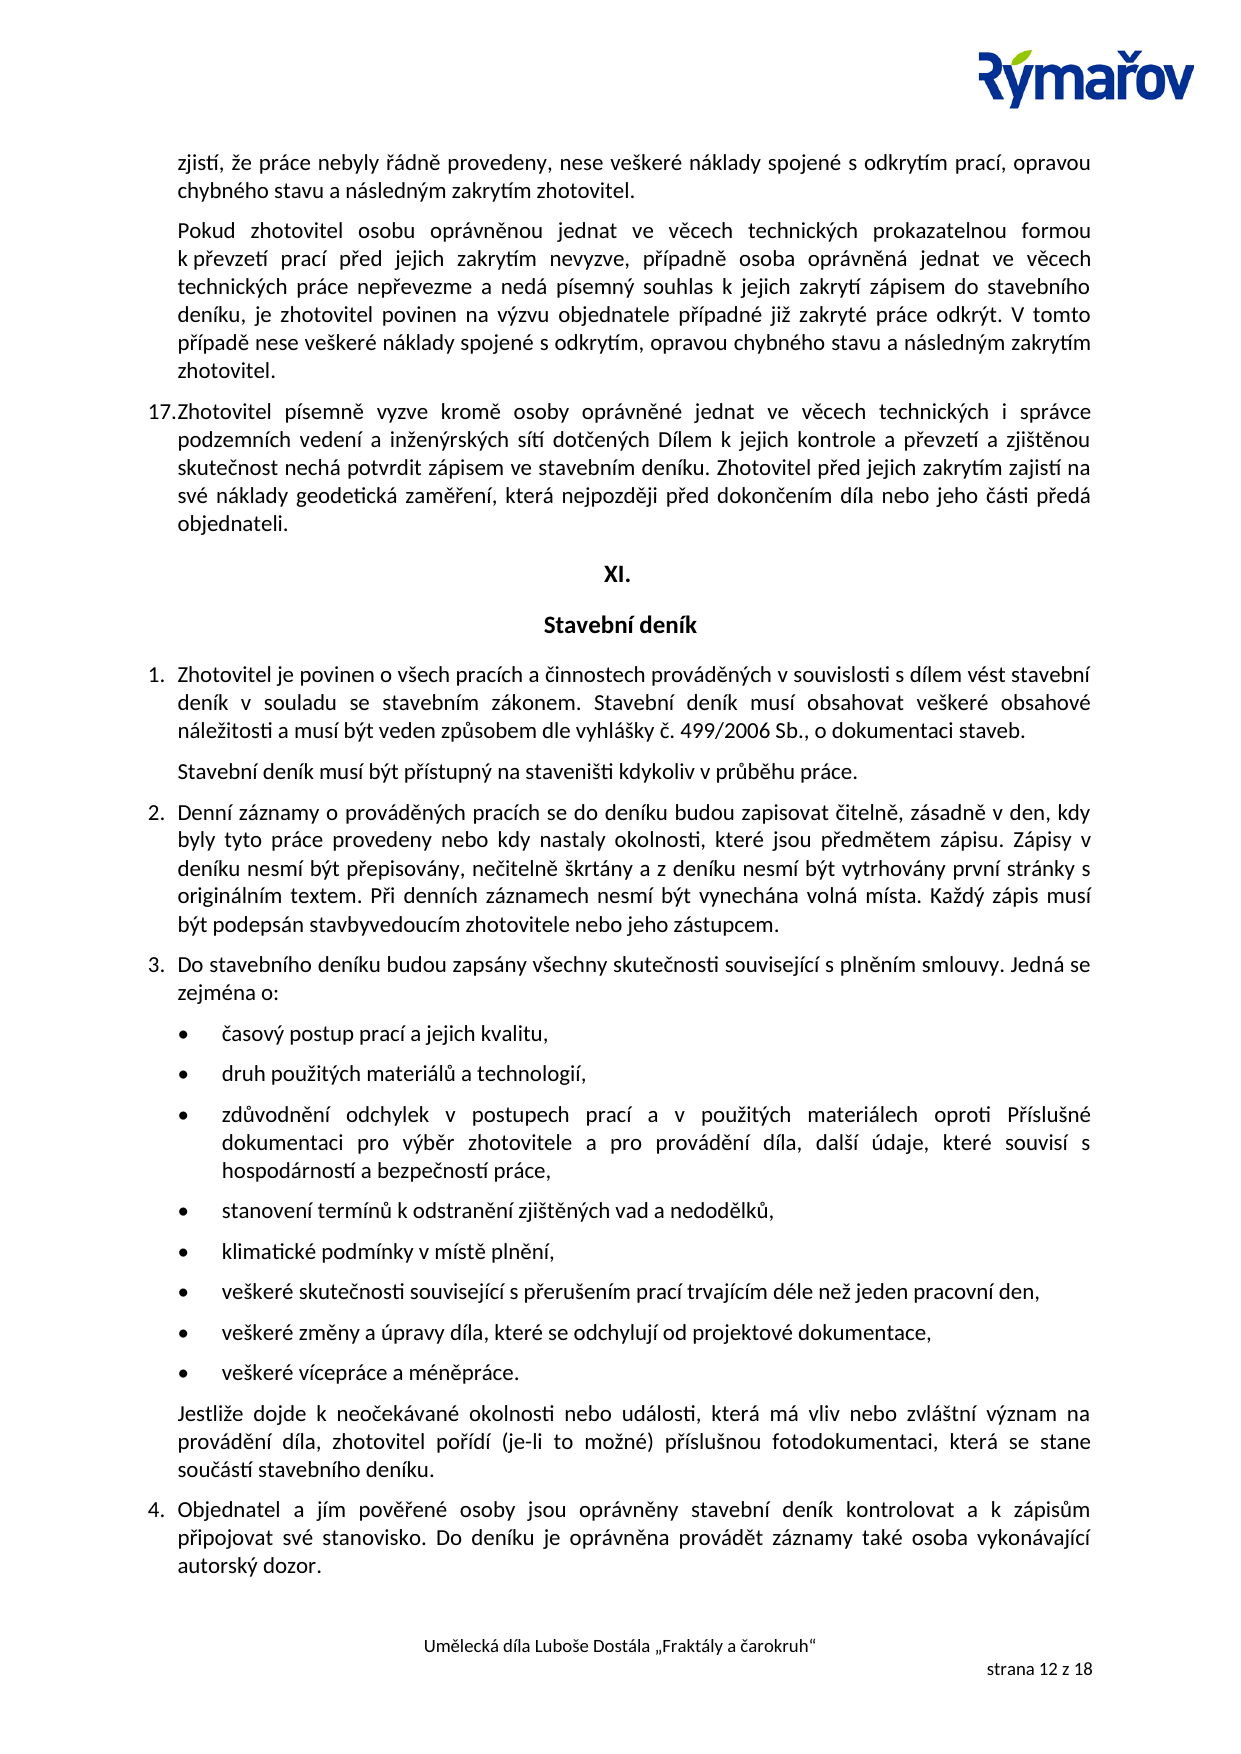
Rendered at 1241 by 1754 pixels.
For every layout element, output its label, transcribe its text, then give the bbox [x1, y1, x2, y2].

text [177, 148, 1092, 204]
text 4. Objednatel a jím pověřené osoby jsou oprávněny stavební deník kontrolovat a k zápisům připojovat své stanovisko. Do deníku je oprávněna provádět záznamy také osoba vykonávající autorský dozor. [148, 1496, 1092, 1579]
text • klimatické podmínky v místě plnění, [177, 1237, 1092, 1265]
list Zhotovitel písemně vyzve kromě osoby oprávněné jednat ve věcech technických i správce podzemních vedení a inženýrských sítí dotčených Dílem k jejich kontrole a převzetí a zjištěnou skutečnost nechá potvrdit zápisem ve stavebním deníku. Zhotovitel před jejich zakrytím zajistí na své náklady geodetická zaměření, která nejpozději před dokončením díla nebo jeho části předá objednateli. [148, 397, 1092, 537]
text 1. Zhotovitel je povinen o všech pracích a činnostech prováděných v souvislosti s dílem vést stavební deník v souladu se stavebním zákonem. Stavební deník musí obsahovat veškeré obsahové náležitosti a musí být veden způsobem dle vyhlášky č. 499/2006 Sb., o dokumentaci staveb. [148, 661, 1092, 744]
text • stanovení termínů k odstranění zjištěných vad a nedodělků, [177, 1196, 1092, 1224]
text • veškeré změny a úpravy díla, které se odchylují od projektové dokumentace, [177, 1318, 1092, 1346]
text • veškeré vícepráce a méněpráce. [177, 1358, 1092, 1386]
text Stavební deník musí být přístupný na staveništi kdykoliv v průběhu práce. [177, 757, 1092, 785]
text • zdůvodnění odchylek v postupech prací a v použitých materiálech oproti Příslušné dokumentaci pro výběr zhotovitele a pro provádění díla, další údaje, které souvisí s hospodárností a bezpečností práce, [177, 1100, 1092, 1184]
text 2. Denní záznamy o prováděných pracích se do deníku budou zapisovat čitelně, zásadně v den, kdy byly tyto práce provedeny nebo kdy nastaly okolnosti, které jsou předmětem zápisu. Zápisy v deníku nesmí být přepisovány, nečitelně škrtány a z deníku nesmí být vytrhovány první stránky s originálním textem. Při denních záznamech nesmí být vynechána volná místa. Každý zápis musí být podepsán stavbyvedoucím zhotovitele nebo jeho zástupcem. [148, 798, 1092, 938]
text 3. Do stavebního deníku budou zapsány všechny skutečnosti související s plněním smlouvy. Jedná se zejména o: [148, 950, 1092, 1006]
picture [978, 49, 1194, 109]
text Pokud zhotovitel osobu oprávněnou jednat ve věcech technických prokazatelnou formou k převzetí prací před jejich zakrytím nevyzve, případně osoba oprávněná jednat ve věcech technických práce nepřevezme a nedá písemný souhlas k jejich zakrytí zápisem do stavebního deníku, je zhotovitel povinen na výzvu objednatele případné již zakryté práce odkrýt. V tomto případě nese veškeré náklady spojené s odkrytím, opravou chybného stavu a následným zakrytím zhotovitel. [177, 216, 1092, 384]
text Jestliže dojde k neočekávané okolnosti nebo události, která má vliv nebo zvláštní význam na provádění díla, zhotovitel pořídí (je-li to možné) příslušnou fotodokumentaci, která se stane součástí stavebního deníku. [177, 1399, 1092, 1483]
text • veškeré skutečnosti související s přerušením prací trvajícím déle než jeden pracovní den, [177, 1277, 1092, 1305]
text • časový postup prací a jejich kvalitu, [177, 1019, 1092, 1047]
subtitle Stavební deník [148, 609, 1092, 640]
text • druh použitých materiálů a technologií, [177, 1059, 1092, 1087]
